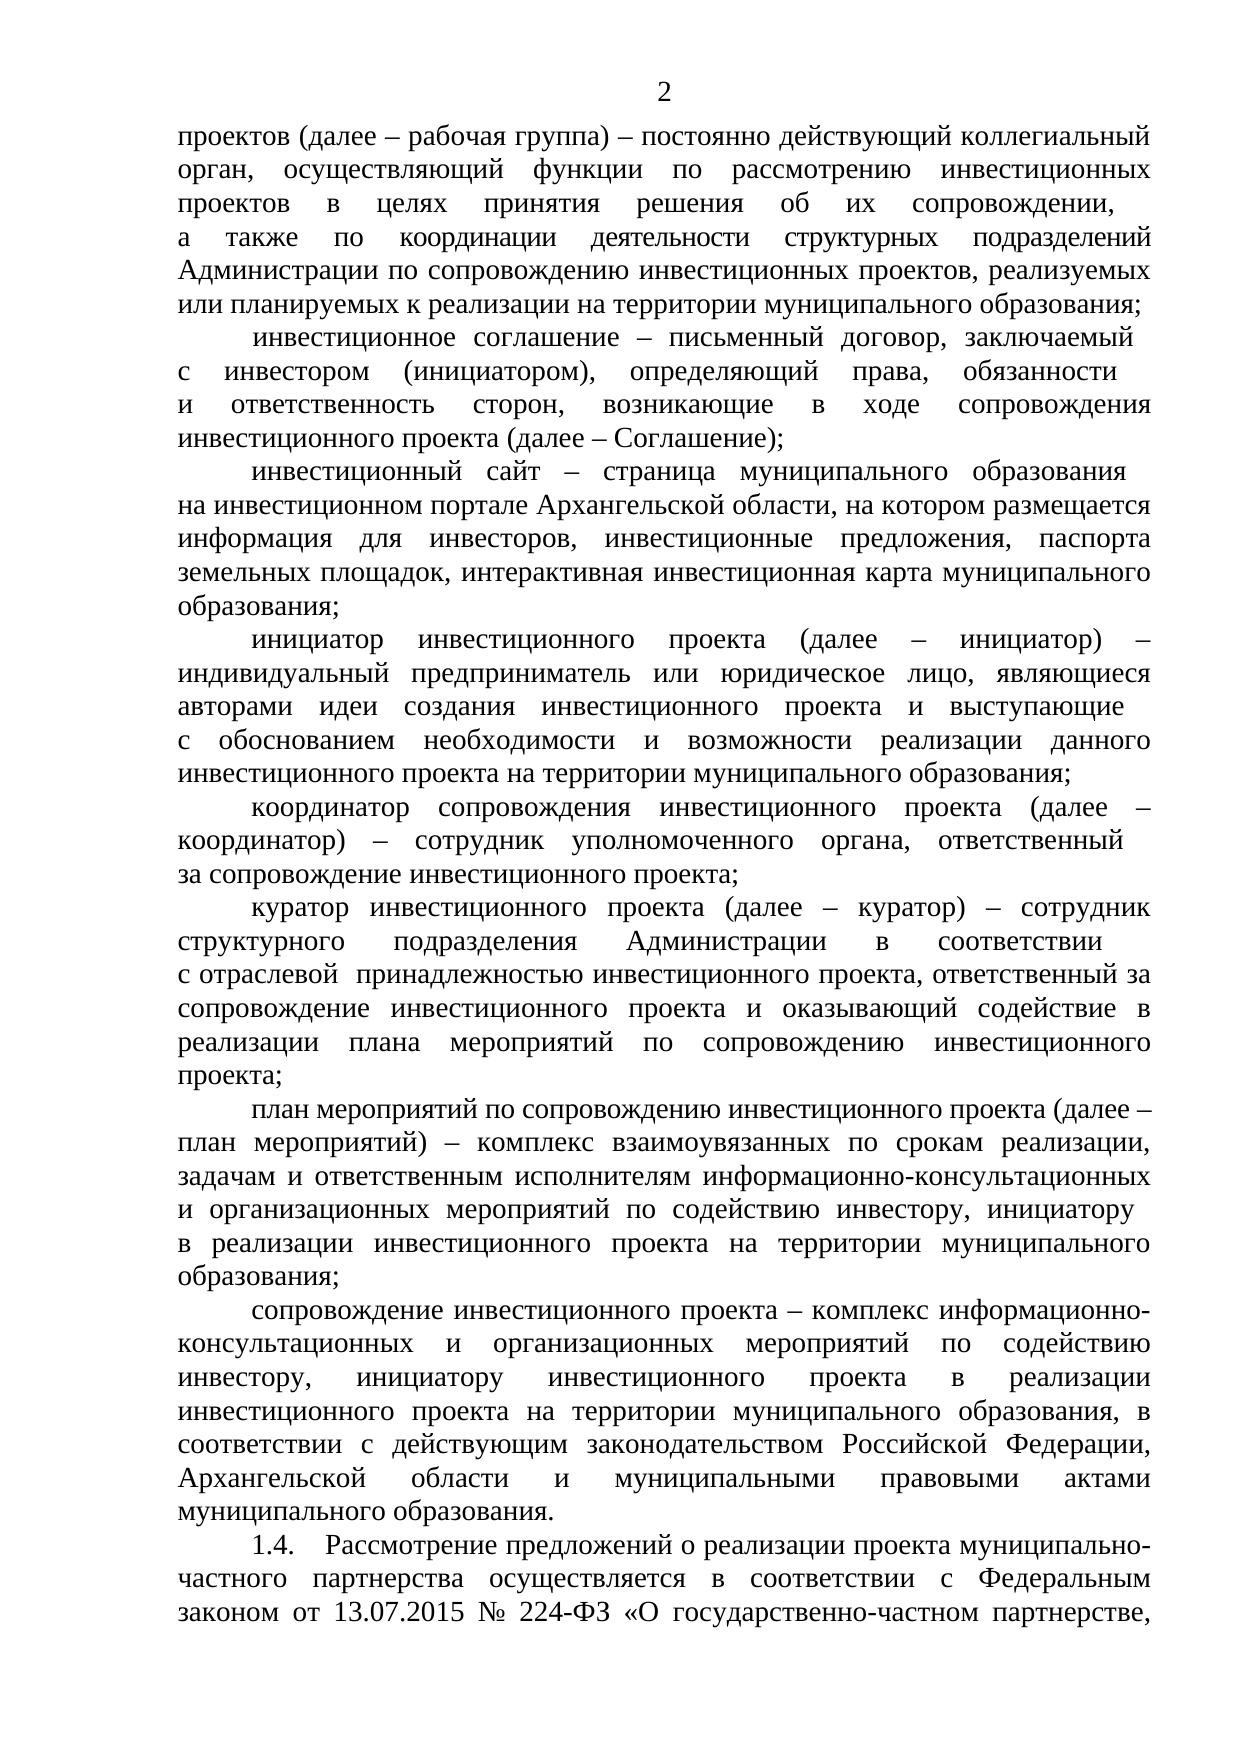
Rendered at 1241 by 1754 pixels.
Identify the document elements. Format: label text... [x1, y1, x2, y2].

text инвестиционное соглашение – письменный договор, заключаемый с инвестором (инициатором), определяющий права, обязанности и ответственность сторон, возникающие в ходе сопровождения инвестиционного проекта (далее – Соглашение); [177, 319, 1152, 453]
text инвестиционный сайт – страница муниципального образования на инвестиционном портале Архангельской области, на котором размещается информация для инвесторов, инвестиционные предложения, паспорта земельных площадок, интерактивная инвестиционная карта муниципального образования; [177, 453, 1152, 621]
text координатор сопровождения инвестиционного проекта (далее – координатор) – сотрудник уполномоченного органа, ответственный за сопровождение инвестиционного проекта; [177, 789, 1152, 889]
text сопровождение инвестиционного проекта – комплекс информационно-консультационных и организационных мероприятий по содействию инвестору, инициатору инвестиционного проекта в реализации инвестиционного проекта на территории муниципального образования, в соответствии с действующим законодательством Российской Федерации, Архангельской области и муниципальными правовыми актами муниципального образования. [177, 1292, 1152, 1527]
text инициатор инвестиционного проекта (далее – инициатор) – индивидуальный предприниматель или юридическое лицо, являющиеся авторами идеи создания инвестиционного проекта и выступающие с обоснованием необходимости и возможности реализации данного инвестиционного проекта на территории муниципального образования; [177, 621, 1152, 789]
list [177, 1527, 1152, 1627]
text план мероприятий по сопровождению инвестиционного проекта (далее – план мероприятий) – комплекс взаимоувязанных по срокам реализации, задачам и ответственным исполнителям информационно-консультационных и организационных мероприятий по содействию инвестору, инициатору в реализации инвестиционного проекта на территории муниципального образования; [177, 1091, 1152, 1292]
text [177, 118, 1152, 319]
text куратор инвестиционного проекта (далее – куратор) – сотрудник структурного подразделения Администрации в соответствии с отраслевой принадлежностью инвестиционного проекта, ответственный за сопровождение инвестиционного проекта и оказывающий содействие в реализации плана мероприятий по сопровождению инвестиционного проекта; [177, 889, 1152, 1091]
